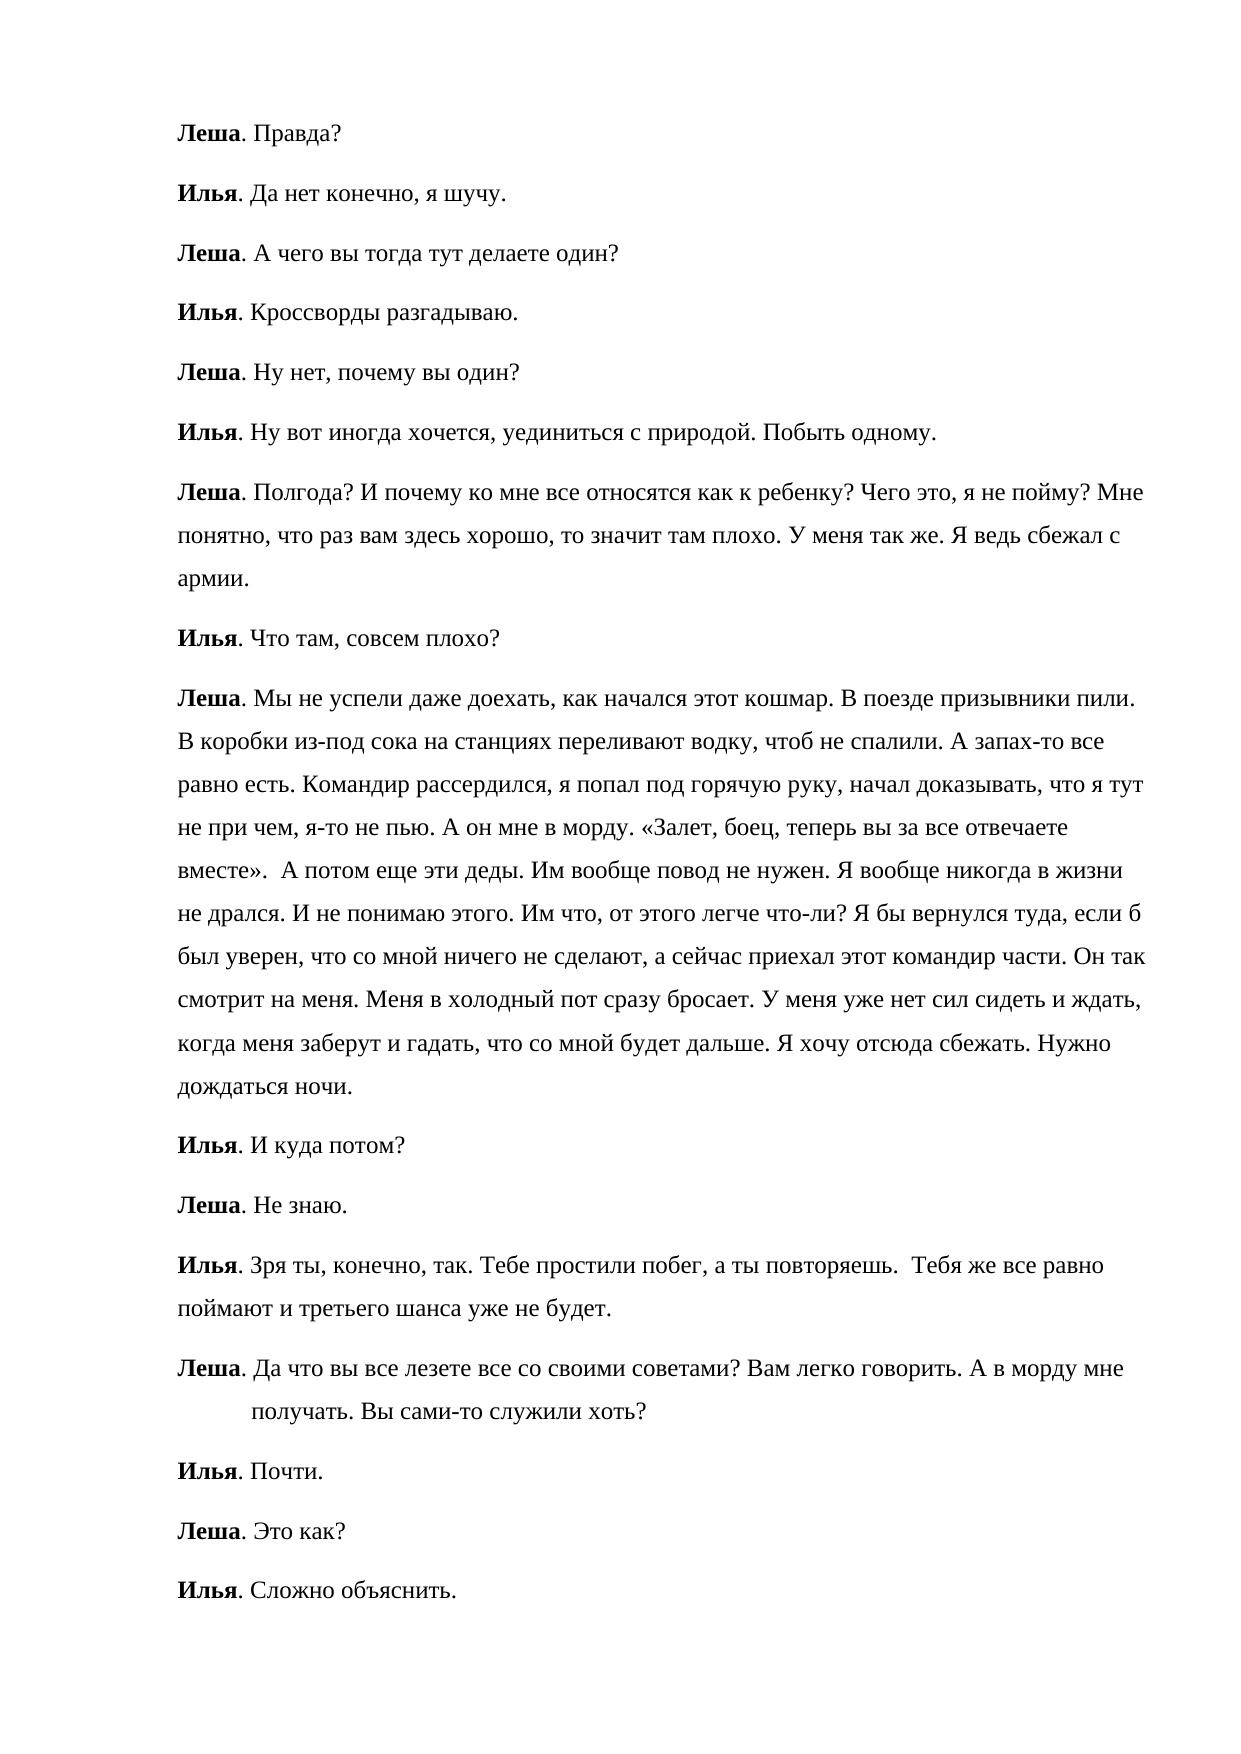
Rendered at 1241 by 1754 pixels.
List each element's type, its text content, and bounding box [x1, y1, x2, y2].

text Илья. Что там, совсем плохо? [177, 623, 1152, 652]
text Илья. Сложно объяснить. [177, 1576, 1152, 1604]
text Леша. Мы не успели даже доехать, как начался этот кошмар. В поезде призывники пили. В коробки из-под сока на станциях переливают водку, чтоб не спалили. А запах-то все равно есть. Командир рассердился, я попал под горячую руку, начал доказывать, что я тут не при чем, я-то не пью. А он мне в морду. «Залет, боец, теперь вы за все отвечаете вместе». А потом еще эти деды. Им вообще повод не нужен. Я вообще никогда в жизни не дрался. И не понимаю этого. Им что, от этого легче что-ли? Я бы вернулся туда, если б был уверен, что со мной ничего не сделают, а сейчас приехал этот командир части. Он так смотрит на меня. Меня в холодный пот сразу бросает. У меня уже нет сил сидеть и ждать, когда меня заберут и гадать, что со мной будет дальше. Я хочу отсюда сбежать. Нужно дождаться ночи. [177, 683, 1152, 1099]
text Илья. Да нет конечно, я шучу. [177, 178, 1152, 207]
text Леша. Правда? [177, 118, 1152, 147]
text Илья. Почти. [177, 1456, 1152, 1485]
text Леша. Не знаю. [177, 1190, 1152, 1219]
text Леша. Ну нет, почему вы один? [177, 357, 1152, 386]
text Илья. Ну вот иногда хочется, уединиться с природой. Побыть одному. [177, 417, 1152, 446]
text Илья. Кроссворды разгадываю. [177, 297, 1152, 326]
text Леша. Да что вы все лезете все со своими советами? Вам легко говорить. А в морду мне получать. Вы сами-то служили хоть? [177, 1353, 1152, 1425]
text Илья. И куда потом? [177, 1131, 1152, 1159]
text Леша. А чего вы тогда тут делаете один? [177, 238, 1152, 266]
text Леша. Это как? [177, 1516, 1152, 1544]
text Леша. Полгода? И почему ко мне все относятся как к ребенку? Чего это, я не пойму? Мне понятно, что раз вам здесь хорошо, то значит там плохо. У меня так же. Я ведь сбежал с армии. [177, 477, 1152, 592]
text Илья. Зря ты, конечно, так. Тебе простили побег, а ты повторяешь. Тебя же все равно поймают и третьего шанса уже не будет. [177, 1250, 1152, 1322]
